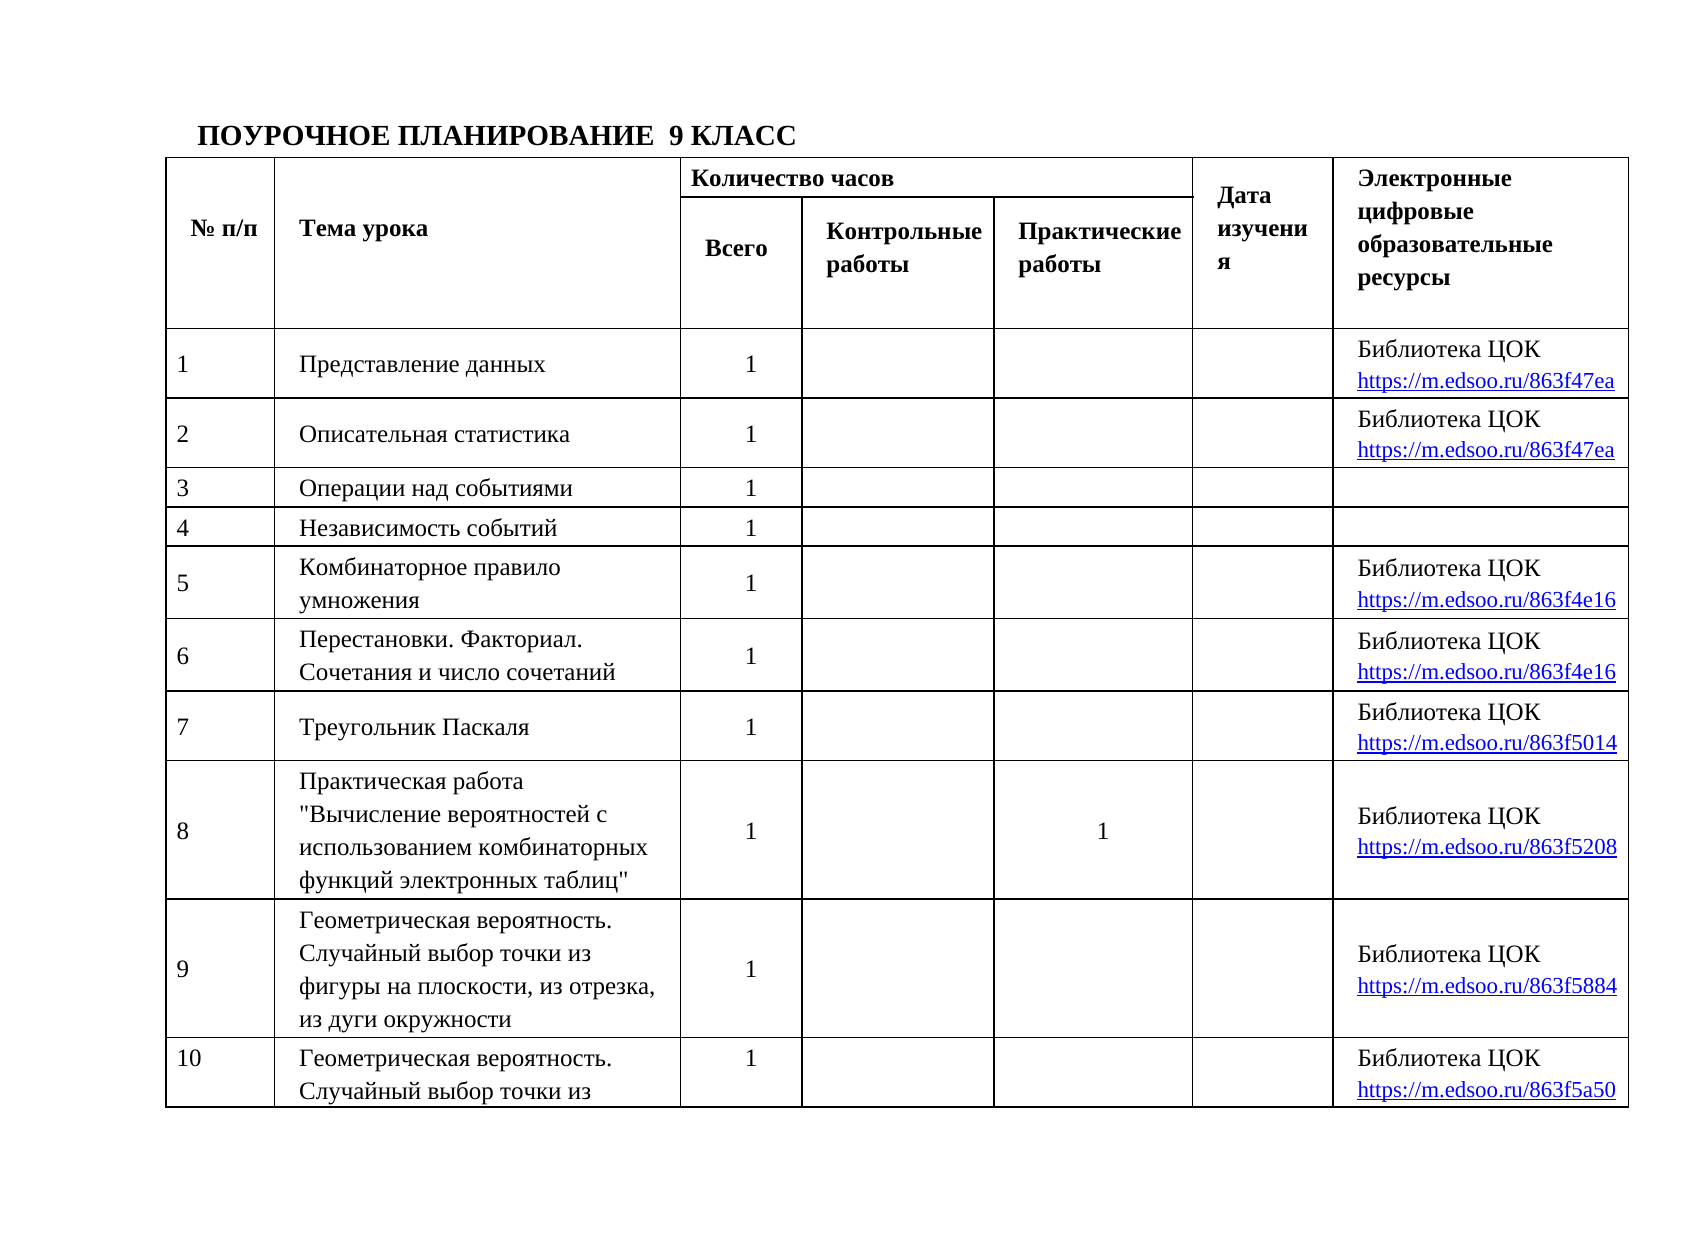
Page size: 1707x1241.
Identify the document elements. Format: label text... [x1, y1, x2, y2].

table_cell 1 [681, 692, 801, 760]
table_cell [803, 619, 993, 690]
table_cell 5 [167, 547, 274, 618]
table_cell 10 [167, 1038, 274, 1106]
table_cell 1 [681, 547, 801, 618]
table_cell [1193, 692, 1332, 760]
table_cell Операции над событиями [275, 468, 680, 506]
table_cell Всего [681, 198, 801, 327]
table_cell [1193, 547, 1332, 618]
table_cell [1193, 399, 1332, 467]
table_cell [803, 399, 993, 467]
table_cell [803, 468, 993, 506]
text ПОУРОЧНОЕ ПЛАНИРОВАНИЕ 9 КЛАСС [190, 118, 1618, 152]
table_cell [275, 1038, 680, 1106]
table_cell Практическая работа "Вычисление вероятностей с использованием комбинаторных функций электронных таблиц" [275, 761, 680, 898]
table_cell 6 [167, 619, 274, 690]
table_cell [995, 1038, 1192, 1106]
table_cell 1 [681, 468, 801, 506]
table_cell 7 [167, 692, 274, 760]
table_cell 1 [681, 399, 801, 467]
table_cell [1193, 1038, 1332, 1106]
table_cell [803, 547, 993, 618]
table_cell Перестановки. Факториал. Сочетания и число сочетаний [275, 619, 680, 690]
table_cell Библиотека ЦОК https://m.edsoo.ru/863f47ea [1334, 399, 1628, 467]
table_cell Библиотека ЦОК https://m.edsoo.ru/863f4e16 [1334, 547, 1628, 618]
table_cell [995, 900, 1192, 1037]
table_cell 4 [167, 508, 274, 545]
table_cell [995, 399, 1192, 467]
table_cell 3 [167, 468, 274, 506]
table_cell Библиотека ЦОК https://m.edsoo.ru/863f4e16 [1334, 619, 1628, 690]
table_header Дата изучения [1193, 158, 1332, 327]
table_cell [995, 619, 1192, 690]
table_cell 9 [167, 900, 274, 1037]
table_cell 1 [681, 761, 801, 898]
table_cell 1 [681, 329, 801, 397]
table_cell [1193, 619, 1332, 690]
table_cell [1193, 900, 1332, 1037]
table_cell [995, 468, 1192, 506]
table_cell [803, 692, 993, 760]
table_cell [1193, 761, 1332, 898]
table_cell Контрольные работы [803, 198, 993, 327]
table_cell [995, 547, 1192, 618]
table_cell [803, 508, 993, 545]
table_header Количество часов [681, 158, 1192, 196]
table_cell [1334, 468, 1628, 506]
table_cell [1193, 329, 1332, 397]
table_cell 1 [681, 1038, 801, 1106]
table_cell Библиотека ЦОК https://m.edsoo.ru/863f5014 [1334, 692, 1628, 760]
table_cell [995, 508, 1192, 545]
table_cell [995, 692, 1192, 760]
table_header Тема урока [275, 158, 680, 327]
table_cell Комбинаторное правило умножения [275, 547, 680, 618]
table_cell [803, 900, 993, 1037]
table_cell 2 [167, 399, 274, 467]
table_cell 1 [681, 619, 801, 690]
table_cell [1334, 1038, 1628, 1106]
table_cell Практические работы [995, 198, 1192, 327]
table_cell Библиотека ЦОК https://m.edsoo.ru/863f5884 [1334, 900, 1628, 1037]
table_cell [995, 329, 1192, 397]
table_cell Независимость событий [275, 508, 680, 545]
table_cell [1193, 468, 1332, 506]
table_cell 1 [995, 761, 1192, 898]
table_cell Библиотека ЦОК https://m.edsoo.ru/863f47ea [1334, 329, 1628, 397]
table_header Электронные цифровые образовательные ресурсы [1334, 158, 1628, 327]
table_cell [803, 761, 993, 898]
table_header № п/п [167, 158, 274, 327]
table_cell [803, 329, 993, 397]
table_cell 1 [681, 508, 801, 545]
table_cell [1334, 508, 1628, 545]
table_cell Библиотека ЦОК https://m.edsoo.ru/863f5208 [1334, 761, 1628, 898]
table_cell [1193, 508, 1332, 545]
table_cell 8 [167, 761, 274, 898]
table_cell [275, 900, 680, 1037]
table_cell Представление данных [275, 329, 680, 397]
table_cell 1 [681, 900, 801, 1037]
table_cell Треугольник Паскаля [275, 692, 680, 760]
table_cell Описательная статистика [275, 399, 680, 467]
table_cell 1 [167, 329, 274, 397]
table_cell [803, 1038, 993, 1106]
